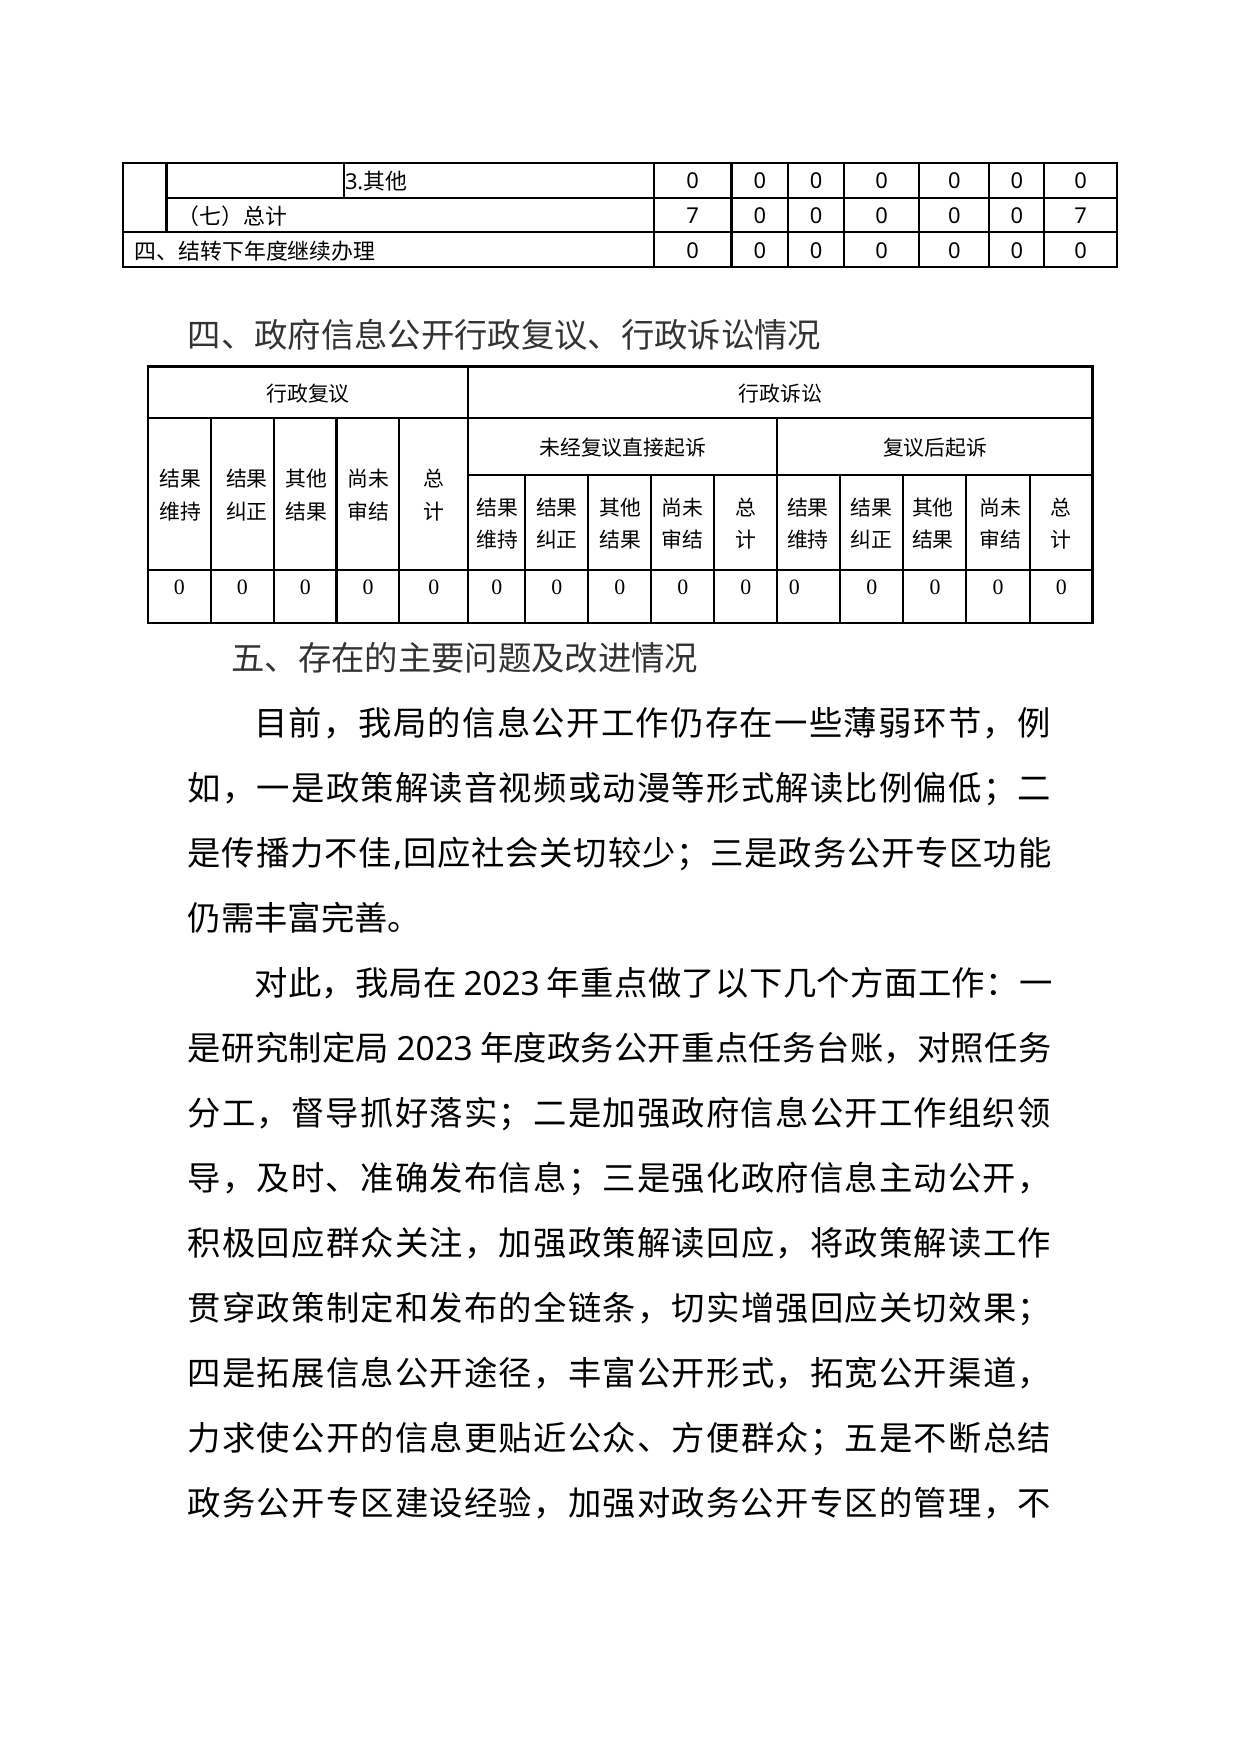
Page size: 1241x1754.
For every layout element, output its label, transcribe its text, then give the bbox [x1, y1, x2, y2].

table_cell 复议后起诉 [778, 419, 1091, 474]
table_cell 总 计 [400, 419, 467, 568]
table_cell 0 [920, 233, 988, 266]
table_cell 0 [990, 233, 1043, 266]
table_cell 结果维持 [469, 476, 524, 568]
table_cell 0 [845, 164, 918, 197]
table_cell 0 [789, 199, 843, 231]
table_cell 0 [400, 571, 467, 622]
table_cell 其他结果 [275, 419, 335, 568]
table_cell 0 [715, 571, 776, 622]
table_cell 总计 [715, 476, 776, 568]
table_cell 0 [733, 233, 787, 266]
table_cell 0 [526, 571, 587, 622]
table_cell 0 [1045, 164, 1116, 197]
table_cell 结果维持 [778, 476, 839, 568]
table_cell 未经复议直接起诉 [469, 419, 776, 474]
table_cell 7 [1045, 199, 1116, 231]
table_cell 其他 结果 [904, 476, 965, 568]
table_cell 0 [845, 199, 918, 231]
table_cell 0 [733, 164, 787, 197]
table_cell 0 [1045, 233, 1116, 266]
table_cell 0 [589, 571, 650, 622]
table_cell 0 [778, 571, 839, 622]
table_cell 0 [1031, 571, 1091, 622]
table_cell 尚未 审结 [338, 419, 398, 568]
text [187, 949, 1053, 1534]
table_cell 0 [990, 164, 1043, 197]
table_cell 0 [789, 233, 843, 266]
table_cell 0 [841, 571, 902, 622]
table_cell 0 [655, 233, 730, 266]
table_cell 0 [652, 571, 713, 622]
table_cell 0 [733, 199, 787, 231]
table_cell 0 [990, 199, 1043, 231]
table_cell 总计 [1031, 476, 1091, 568]
table_cell （七）总计 [168, 199, 653, 231]
table_cell 0 [275, 571, 335, 622]
table_cell 0 [789, 164, 843, 197]
table_cell 尚未审结 [967, 476, 1029, 568]
table_cell 0 [212, 571, 273, 622]
table_cell 0 [920, 199, 988, 231]
table_cell 其他 结果 [589, 476, 650, 568]
table_cell 四、结转下年度继续办理 [124, 233, 653, 266]
text 五、存在的主要问题及改进情况 [187, 624, 1053, 689]
table_cell 尚未 审结 [652, 476, 713, 568]
table_cell 0 [904, 571, 965, 622]
table_cell 0 [655, 164, 730, 197]
table_cell 0 [338, 571, 398, 622]
table_cell 3.其他 [345, 164, 653, 197]
table_cell 结果纠正 [212, 419, 273, 568]
table_cell 0 [967, 571, 1029, 622]
table_cell 7 [655, 199, 730, 231]
table_header 行政诉讼 [469, 368, 1091, 417]
text 目前，我局的信息公开工作仍存在一些薄弱环节，例如，一是政策解读音视频或动漫等形式解读比例偏低；二是传播力不佳,回应社会关切较少；三是政务公开专区功能仍需丰富完善。 [187, 689, 1053, 949]
table_header 行政复议 [149, 368, 467, 417]
table_cell 结果纠正 [526, 476, 587, 568]
table_cell 结果 纠正 [841, 476, 902, 568]
table_cell 0 [920, 164, 988, 197]
text 四、政府信息公开行政复议、行政诉讼情况 [187, 300, 1053, 365]
table_cell 0 [149, 571, 210, 622]
table_cell 结果 维持 [149, 419, 210, 568]
table_cell 0 [845, 233, 918, 266]
table_cell 0 [469, 571, 524, 622]
